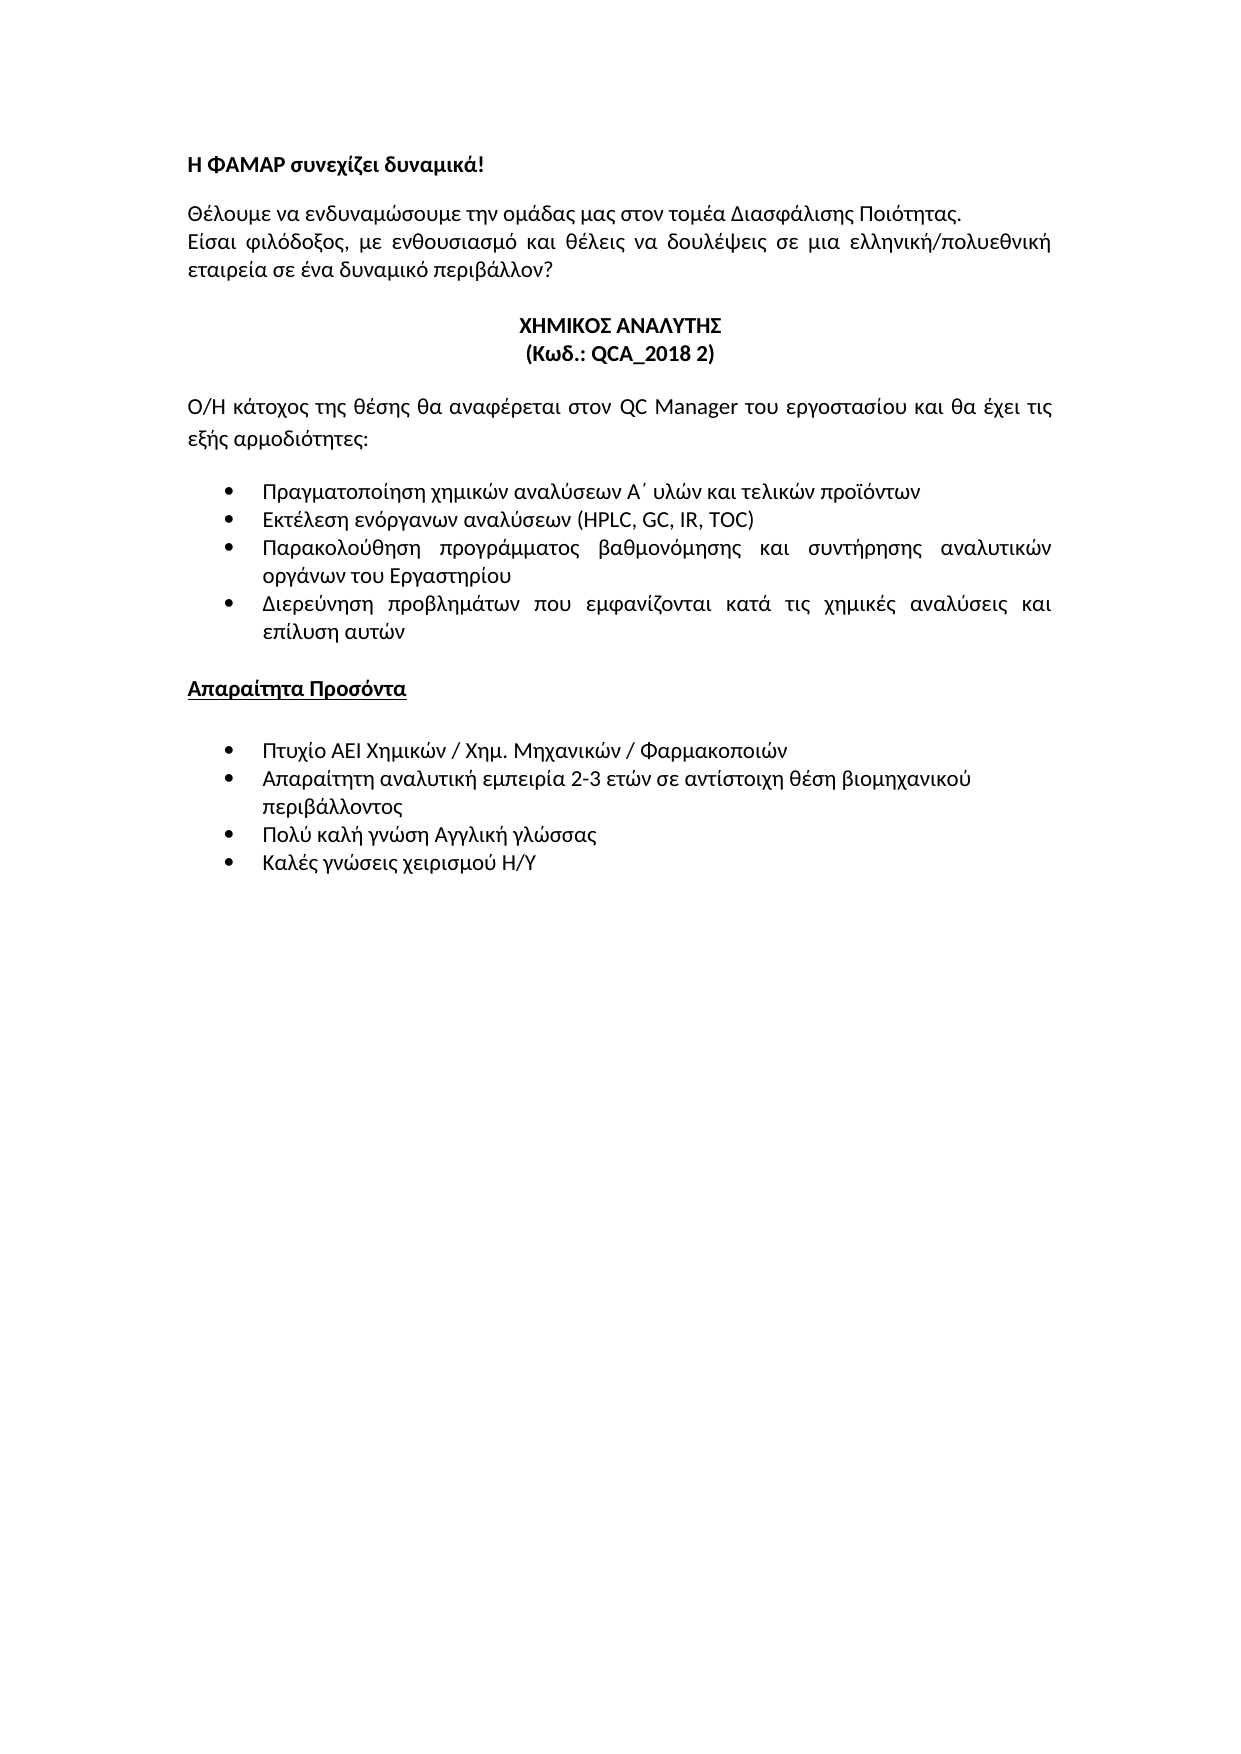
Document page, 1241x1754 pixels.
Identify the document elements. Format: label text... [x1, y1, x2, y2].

list Πολύ καλή γνώση Αγγλική γλώσσας [225, 820, 1053, 848]
list Απαραίτητη αναλυτική εμπειρία 2-3 ετών σε αντίστοιχη θέση βιομηχανικού περιβάλλοντος [225, 764, 1053, 820]
text Ο/Η κάτοχος της θέσης θα αναφέρεται στον QC Manager του εργοστασίου και θα έχει τις εξής αρμοδιότητες: [187, 392, 1053, 452]
list Εκτέλεση ενόργανων αναλύσεων (HPLC, GC, IR, TOC) [225, 505, 1053, 533]
list Παρακολούθηση προγράμματος βαθμονόμησης και συντήρησης αναλυτικών οργάνων του Εργαστηρίου [225, 533, 1053, 589]
text Θέλουμε να ενδυναμώσουμε την ομάδας μας στον τομέα Διασφάλισης Ποιότητας. [187, 199, 1053, 227]
list Διερεύνηση προβλημάτων που εμφανίζονται κατά τις χημικές αναλύσεις και επίλυση αυτών [225, 589, 1053, 645]
text Η ΦΑΜΑΡ συνεχίζει δυναμικά! [187, 150, 1053, 178]
list Πτυχίο ΑΕΙ Χημικών / Χημ. Μηχανικών / Φαρμακοποιών [225, 736, 1053, 764]
list Καλές γνώσεις χειρισμού Η/Υ [225, 848, 1053, 876]
text Είσαι φιλόδοξος, με ενθουσιασμό και θέλεις να δουλέψεις σε μια ελληνική/πολυεθνική εταιρεία σε ένα δυναμικό περιβάλλον? [187, 227, 1053, 283]
subtitle ΧΗΜΙΚΟΣ ΑΝΑΛΥΤΗΣ [187, 311, 1053, 339]
text (Κωδ.: QCA_2018 2) [187, 339, 1053, 367]
list Πραγματοποίηση χημικών αναλύσεων Α΄ υλών και τελικών προϊόντων [225, 477, 1053, 505]
text Απαραίτητα Προσόντα [187, 674, 1053, 702]
